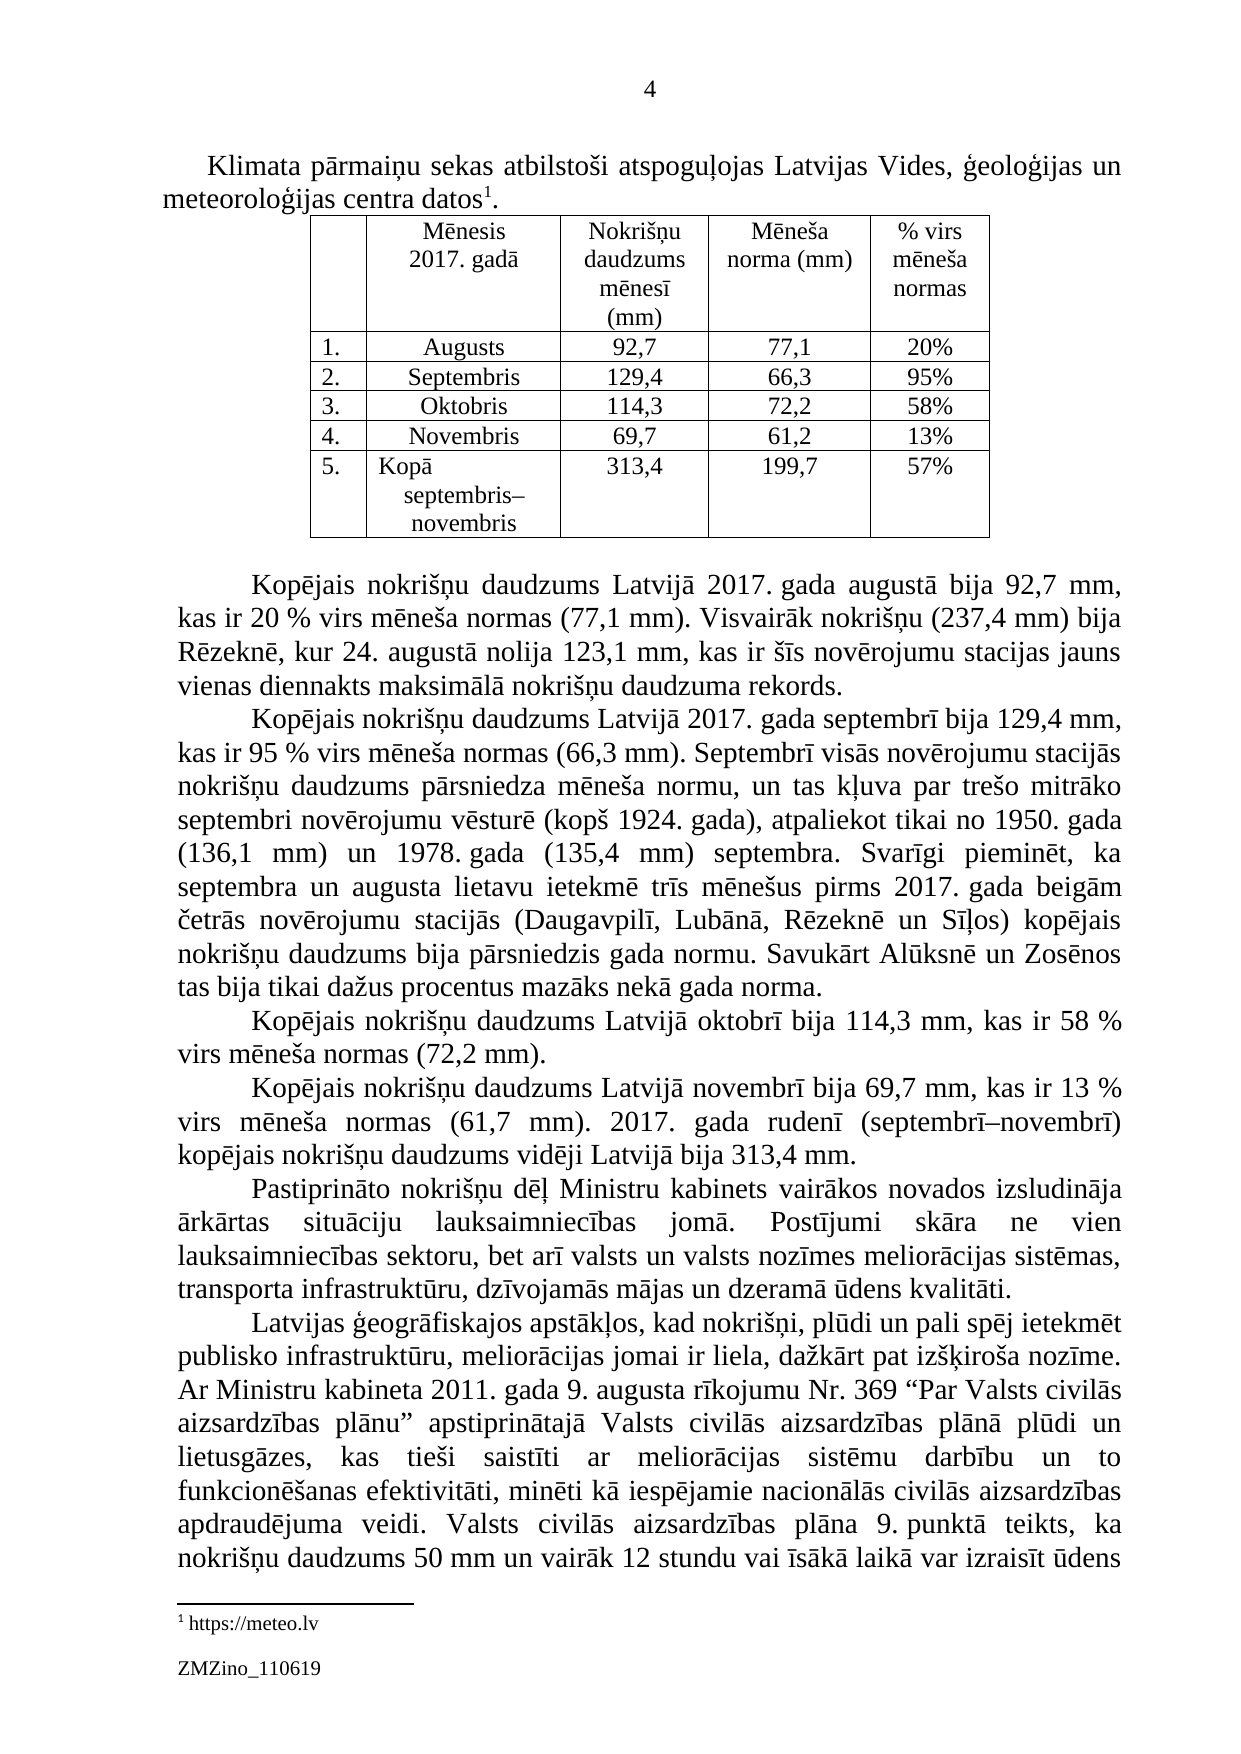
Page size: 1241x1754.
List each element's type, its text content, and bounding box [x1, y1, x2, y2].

table_cell 199,7 [709, 451, 870, 537]
text Kopējais nokrišņu daudzums Latvijā novembrī bija 69,7 mm, kas ir 13 % virs mēneša normas (61,7 mm). 2017. gada rudenī (septembrī–novembrī) kopējais nokrišņu daudzums vidēji Latvijā bija 313,4 mm. [177, 1070, 1122, 1171]
table_cell 3. [311, 391, 366, 420]
table_cell 92,7 [561, 332, 708, 361]
table_cell 77,1 [709, 332, 870, 361]
table_cell 313,4 [561, 451, 708, 537]
table_cell 57% [871, 451, 989, 537]
table_cell 61,2 [709, 421, 870, 450]
table_cell 114,3 [561, 391, 708, 420]
table_cell 4. [311, 421, 366, 450]
table_header Nokrišņu daudzums mēnesī (mm) [561, 216, 708, 331]
table_cell 95% [871, 362, 989, 390]
table_cell 1. [311, 332, 366, 361]
table_cell Septembris [367, 362, 560, 390]
table_cell Oktobris [367, 391, 560, 420]
table_cell 66,3 [709, 362, 870, 390]
table_cell 69,7 [561, 421, 708, 450]
table_cell 72,2 [709, 391, 870, 420]
text Kopējais nokrišņu daudzums Latvijā 2017. gada augustā bija 92,7 mm, kas ir 20 % virs mēneša normas (77,1 mm). Visvairāk nokrišņu (237,4 mm) bija Rēzeknē, kur 24. augustā nolija 123,1 mm, kas ir šīs novērojumu stacijas jauns vienas diennakts maksimālā nokrišņu daudzuma rekords. [177, 567, 1122, 701]
text Kopējais nokrišņu daudzums Latvijā oktobrī bija 114,3 mm, kas ir 58 % virs mēneša normas (72,2 mm). [177, 1003, 1122, 1070]
text Kopējais nokrišņu daudzums Latvijā 2017. gada septembrī bija 129,4 mm, kas ir 95 % virs mēneša normas (66,3 mm). Septembrī visās novērojumu stacijās nokrišņu daudzums pārsniedza mēneša normu, un tas kļuva par trešo mitrāko septembri novērojumu vēsturē (kopš 1924. gada), atpaliekot tikai no 1950. gada (136,1 mm) un 1978. gada (135,4 mm) septembra. Svarīgi pieminēt, ka septembra un augusta lietavu ietekmē trīs mēnešus pirms 2017. gada beigām četrās novērojumu stacijās (Daugavpilī, Lubānā, Rēzeknē un Sīļos) kopējais nokrišņu daudzums bija pārsniedzis gada normu. Savukārt Alūksnē un Zosēnos tas bija tikai dažus procentus mazāks nekā gada norma. [177, 701, 1122, 1003]
table_header Mēneša norma (mm) [709, 216, 870, 331]
table_cell 58% [871, 391, 989, 420]
table_cell 2. [311, 362, 366, 390]
table_cell 5. [311, 451, 366, 537]
table_cell 13% [871, 421, 989, 450]
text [177, 1305, 1122, 1573]
table_header % virs mēneša normas [871, 216, 989, 331]
text Klimata pārmaiņu sekas atbilstoši atspoguļojas Latvijas Vides, ģeoloģijas un meteoroloģijas centra datos. [162, 148, 1122, 215]
table_cell Kopā septembris–novembris [367, 451, 560, 537]
table_cell 20% [871, 332, 989, 361]
table_header Mēnesis 2017. gadā [367, 216, 560, 331]
text Pastiprināto nokrišņu dēļ Ministru kabinets vairākos novados izsludināja ārkārtas situāciju lauksaimniecības jomā. Postījumi skāra ne vien lauksaimniecības sektoru, bet arī valsts un valsts nozīmes meliorācijas sistēmas, transporta infrastruktūru, dzīvojamās mājas un dzeramā ūdens kvalitāti. [177, 1171, 1122, 1305]
table_header [311, 216, 366, 331]
table_cell 129,4 [561, 362, 708, 390]
table_cell Novembris [367, 421, 560, 450]
table_cell Augusts [367, 332, 560, 361]
